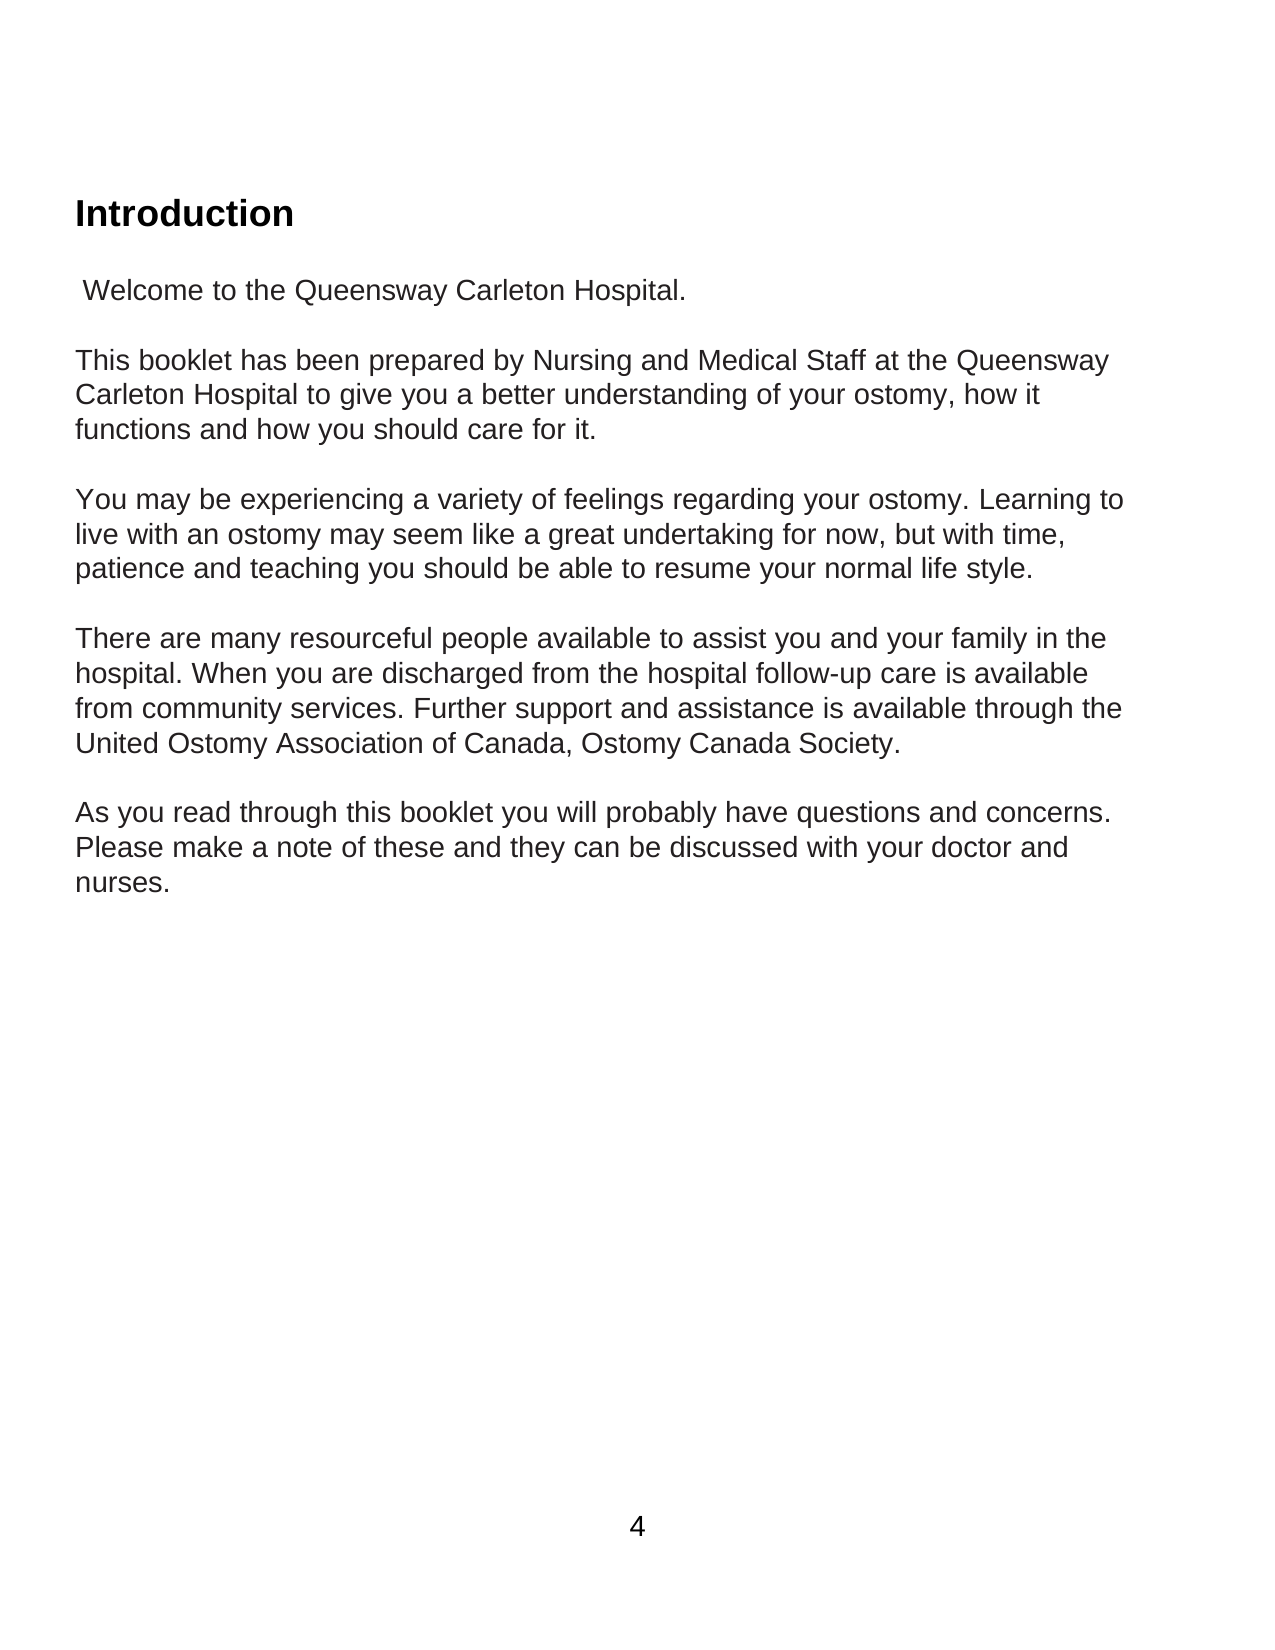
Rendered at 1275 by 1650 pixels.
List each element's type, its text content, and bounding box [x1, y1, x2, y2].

text As you read through this booklet you will probably have questions and concerns. Please make a note of these and they can be discussed with your doctor and nurses. [75, 795, 1141, 898]
text Welcome to the Queensway Carleton Hospital. [75, 273, 1200, 306]
text This booklet has been prepared by Nursing and Medical Staff at the Queensway Carleton Hospital to give you a better understanding of your ostomy, how it functions and how you should care for it. [75, 343, 1162, 446]
text There are many resourceful people available to assist you and your family in the hospital. When you are discharged from the hospital follow-up care is available from community services. Further support and assistance is available through the United Ostomy Association of Canada, Ostomy Canada Society. [75, 621, 1143, 759]
subtitle Introduction [75, 178, 1200, 239]
text You may be experiencing a variety of feelings regarding your ostomy. Learning to live with an ostomy may seem like a great undertaking for now, but with time, patience and teaching you should be able to resume your normal life style. [75, 482, 1156, 585]
